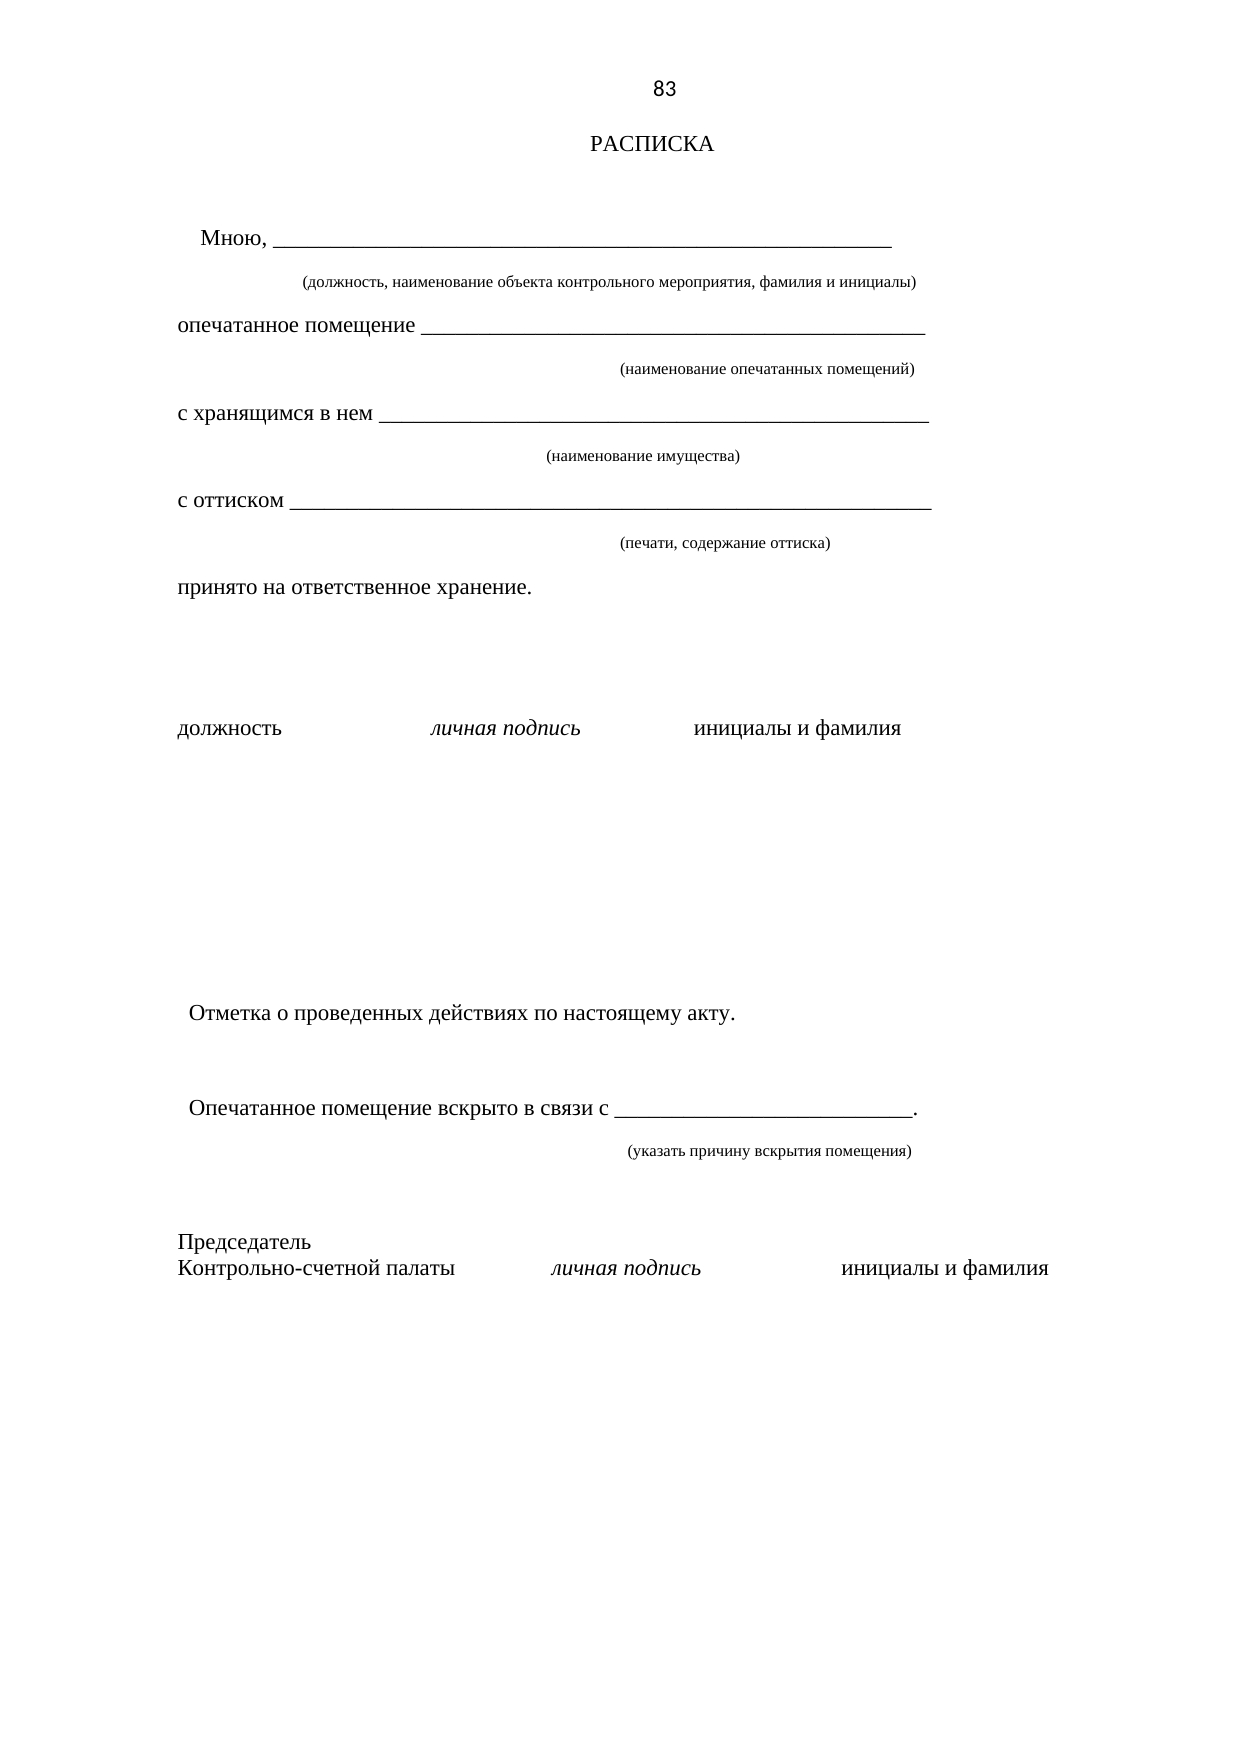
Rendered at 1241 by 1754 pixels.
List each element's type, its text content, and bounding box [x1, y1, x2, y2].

text Отметка о проведенных действиях по настоящему акту. [177, 999, 1152, 1026]
text Опечатанное помещение вскрыто в связи с __________________________. [177, 1094, 1152, 1120]
text Контрольно-счетной палаты личная подпись инициалы и фамилия [177, 1254, 1152, 1281]
text принято на ответственное хранение. [177, 573, 1152, 599]
text Мною, ______________________________________________________ [177, 224, 1152, 251]
text (наименование имущества) [177, 446, 1152, 465]
text (наименование опечатанных помещений) [177, 358, 1152, 378]
text с хранящимся в нем ________________________________________________ [177, 398, 1152, 425]
text (указать причину вскрытия помещения) [177, 1141, 1152, 1160]
text (печати, содержание оттиска) [177, 533, 1152, 552]
text (должность, наименование объекта контрольного мероприятия, фамилия и инициалы) [177, 271, 1152, 291]
text Председатель [177, 1228, 1152, 1254]
text опечатанное помещение ____________________________________________ [177, 311, 1152, 338]
text с оттиском ________________________________________________________ [177, 486, 1152, 512]
text РАСПИСКА [177, 130, 1152, 156]
text должность личная подпись инициалы и фамилия [177, 714, 1152, 741]
